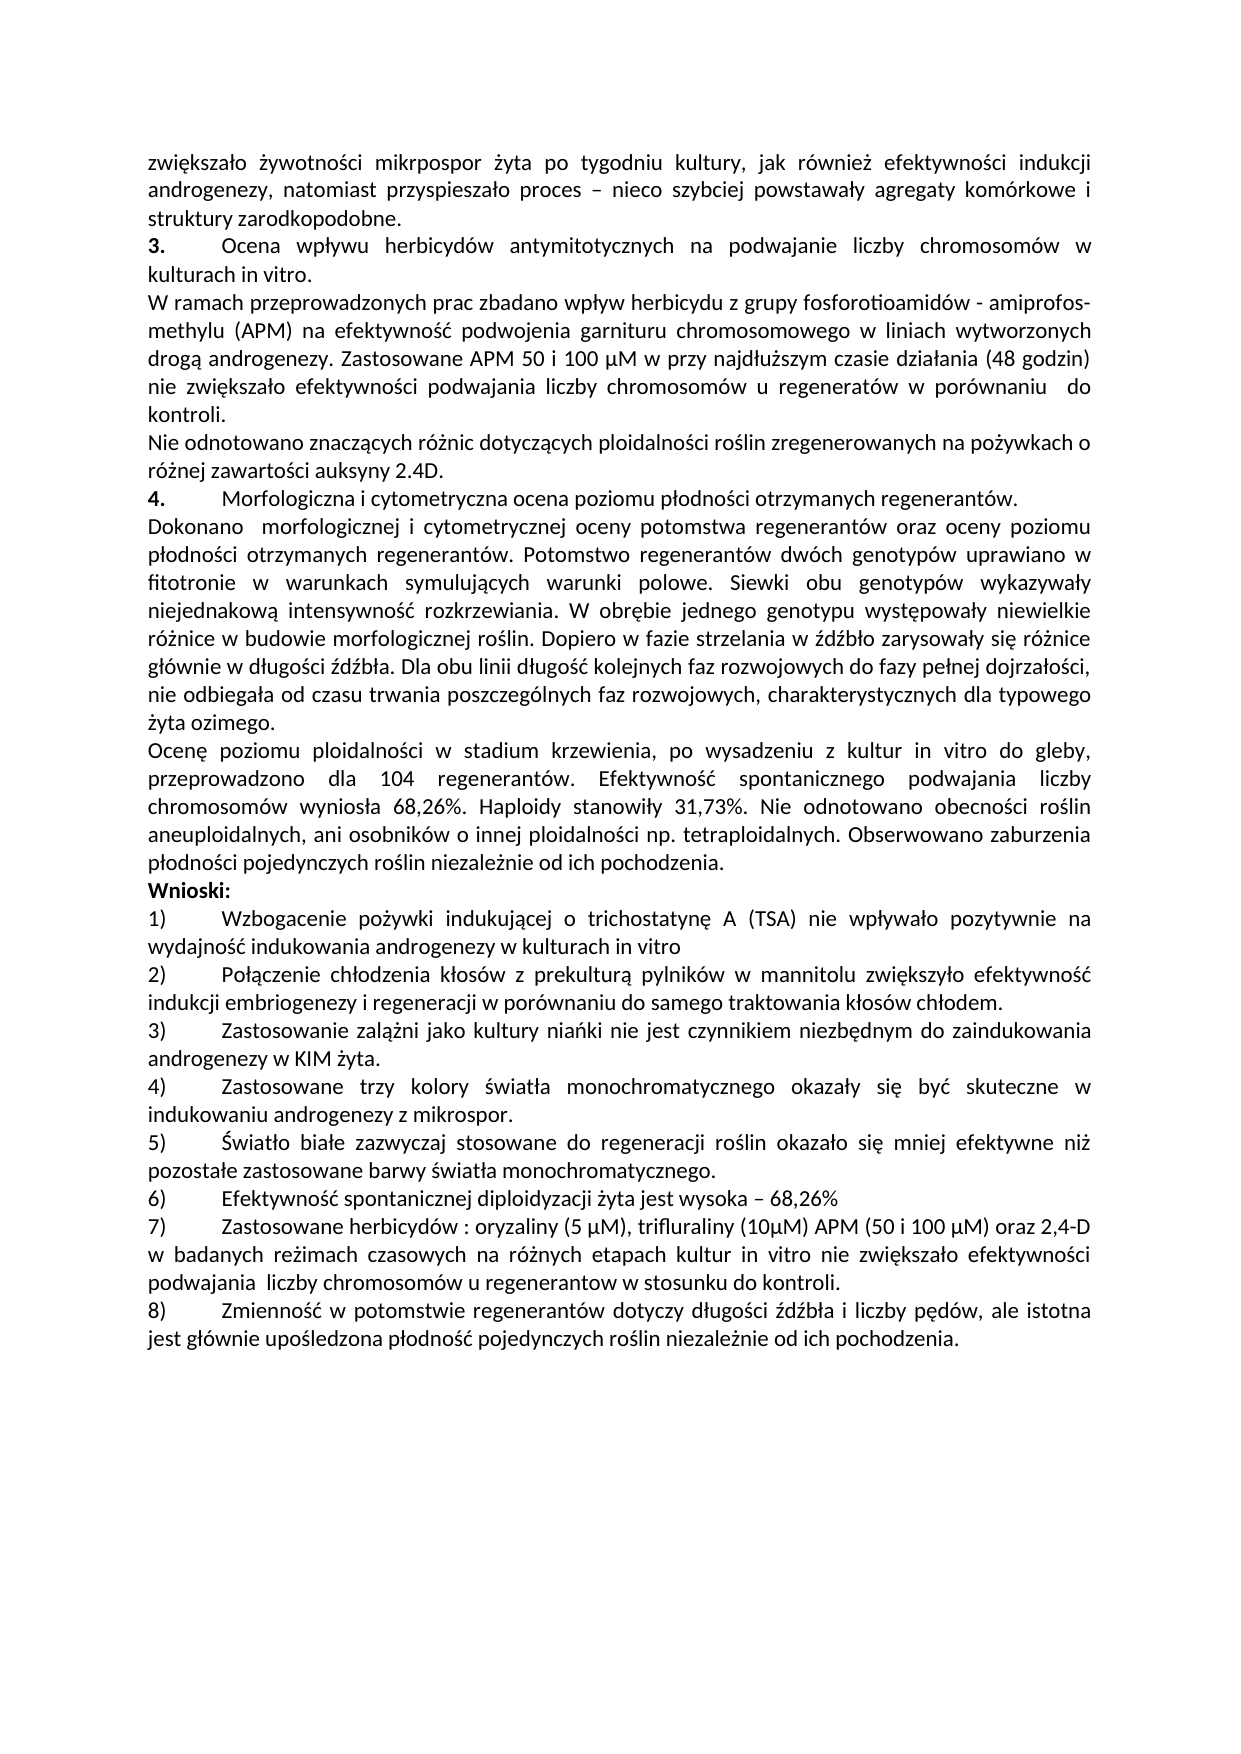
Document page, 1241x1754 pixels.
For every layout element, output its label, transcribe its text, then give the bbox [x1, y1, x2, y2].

text 8) Zmienność w potomstwie regenerantów dotyczy długości źdźbła i liczby pędów, ale istotna jest głównie upośledzona płodność pojedynczych roślin niezależnie od ich pochodzenia. [148, 1296, 1093, 1352]
text 2) Połączenie chłodzenia kłosów z prekulturą pylników w mannitolu zwiększyło efektywność indukcji embriogenezy i regeneracji w porównaniu do samego traktowania kłosów chłodem. [148, 960, 1093, 1016]
text 7) Zastosowane herbicydów : oryzaliny (5 µM), trifluraliny (10µM) APM (50 i 100 µM) oraz 2,4-D w badanych reżimach czasowych na różnych etapach kultur in vitro nie zwiększało efektywności podwajania liczby chromosomów u regenerantow w stosunku do kontroli. [148, 1212, 1093, 1296]
text 3) Zastosowanie zalążni jako kultury niańki nie jest czynnikiem niezbędnym do zaindukowania androgenezy w KIM żyta. [148, 1016, 1093, 1072]
text Nie odnotowano znaczących różnic dotyczących ploidalności roślin zregenerowanych na pożywkach o różnej zawartości auksyny 2.4D. [148, 428, 1093, 484]
text 1) Wzbogacenie pożywki indukującej o trichostatynę A (TSA) nie wpływało pozytywnie na wydajność indukowania androgenezy w kulturach in vitro [148, 904, 1093, 960]
text 4) Zastosowane trzy kolory światła monochromatycznego okazały się być skuteczne w indukowaniu androgenezy z mikrospor. [148, 1072, 1093, 1128]
text 3. Ocena wpływu herbicydów antymitotycznych na podwajanie liczby chromosomów w kulturach in vitro. [148, 232, 1093, 288]
text Ocenę poziomu ploidalności w stadium krzewienia, po wysadzeniu z kultur in vitro do gleby, przeprowadzono dla 104 regenerantów. Efektywność spontanicznego podwajania liczby chromosomów wyniosła 68,26%. Haploidy stanowiły 31,73%. Nie odnotowano obecności roślin aneuploidalnych, ani osobników o innej ploidalności np. tetraploidalnych. Obserwowano zaburzenia płodności pojedynczych roślin niezależnie od ich pochodzenia. [148, 736, 1093, 876]
text 6) Efektywność spontanicznej diploidyzacji żyta jest wysoka – 68,26% [148, 1184, 1093, 1212]
text 4. Morfologiczna i cytometryczna ocena poziomu płodności otrzymanych regenerantów. [148, 484, 1093, 512]
text W ramach przeprowadzonych prac zbadano wpływ herbicydu z grupy fosforotioamidów - amiprofos-methylu (APM) na efektywność podwojenia garnituru chromosomowego w liniach wytworzonych drogą androgenezy. Zastosowane APM 50 i 100 µM w przy najdłuższym czasie działania (48 godzin) nie zwiększało efektywności podwajania liczby chromosomów u regeneratów w porównaniu do kontroli. [148, 288, 1093, 428]
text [148, 148, 1093, 232]
text 5) Światło białe zazwyczaj stosowane do regeneracji roślin okazało się mniej efektywne niż pozostałe zastosowane barwy światła monochromatycznego. [148, 1128, 1093, 1184]
text Wnioski: [148, 876, 1093, 904]
text Dokonano morfologicznej i cytometrycznej oceny potomstwa regenerantów oraz oceny poziomu płodności otrzymanych regenerantów. Potomstwo regenerantów dwóch genotypów uprawiano w fitotronie w warunkach symulujących warunki polowe. Siewki obu genotypów wykazywały niejednakową intensywność rozkrzewiania. W obrębie jednego genotypu występowały niewielkie różnice w budowie morfologicznej roślin. Dopiero w fazie strzelania w źdźbło zarysowały się różnice głównie w długości źdźbła. Dla obu linii długość kolejnych faz rozwojowych do fazy pełnej dojrzałości, nie odbiegała od czasu trwania poszczególnych faz rozwojowych, charakterystycznych dla typowego żyta ozimego. [148, 512, 1093, 736]
